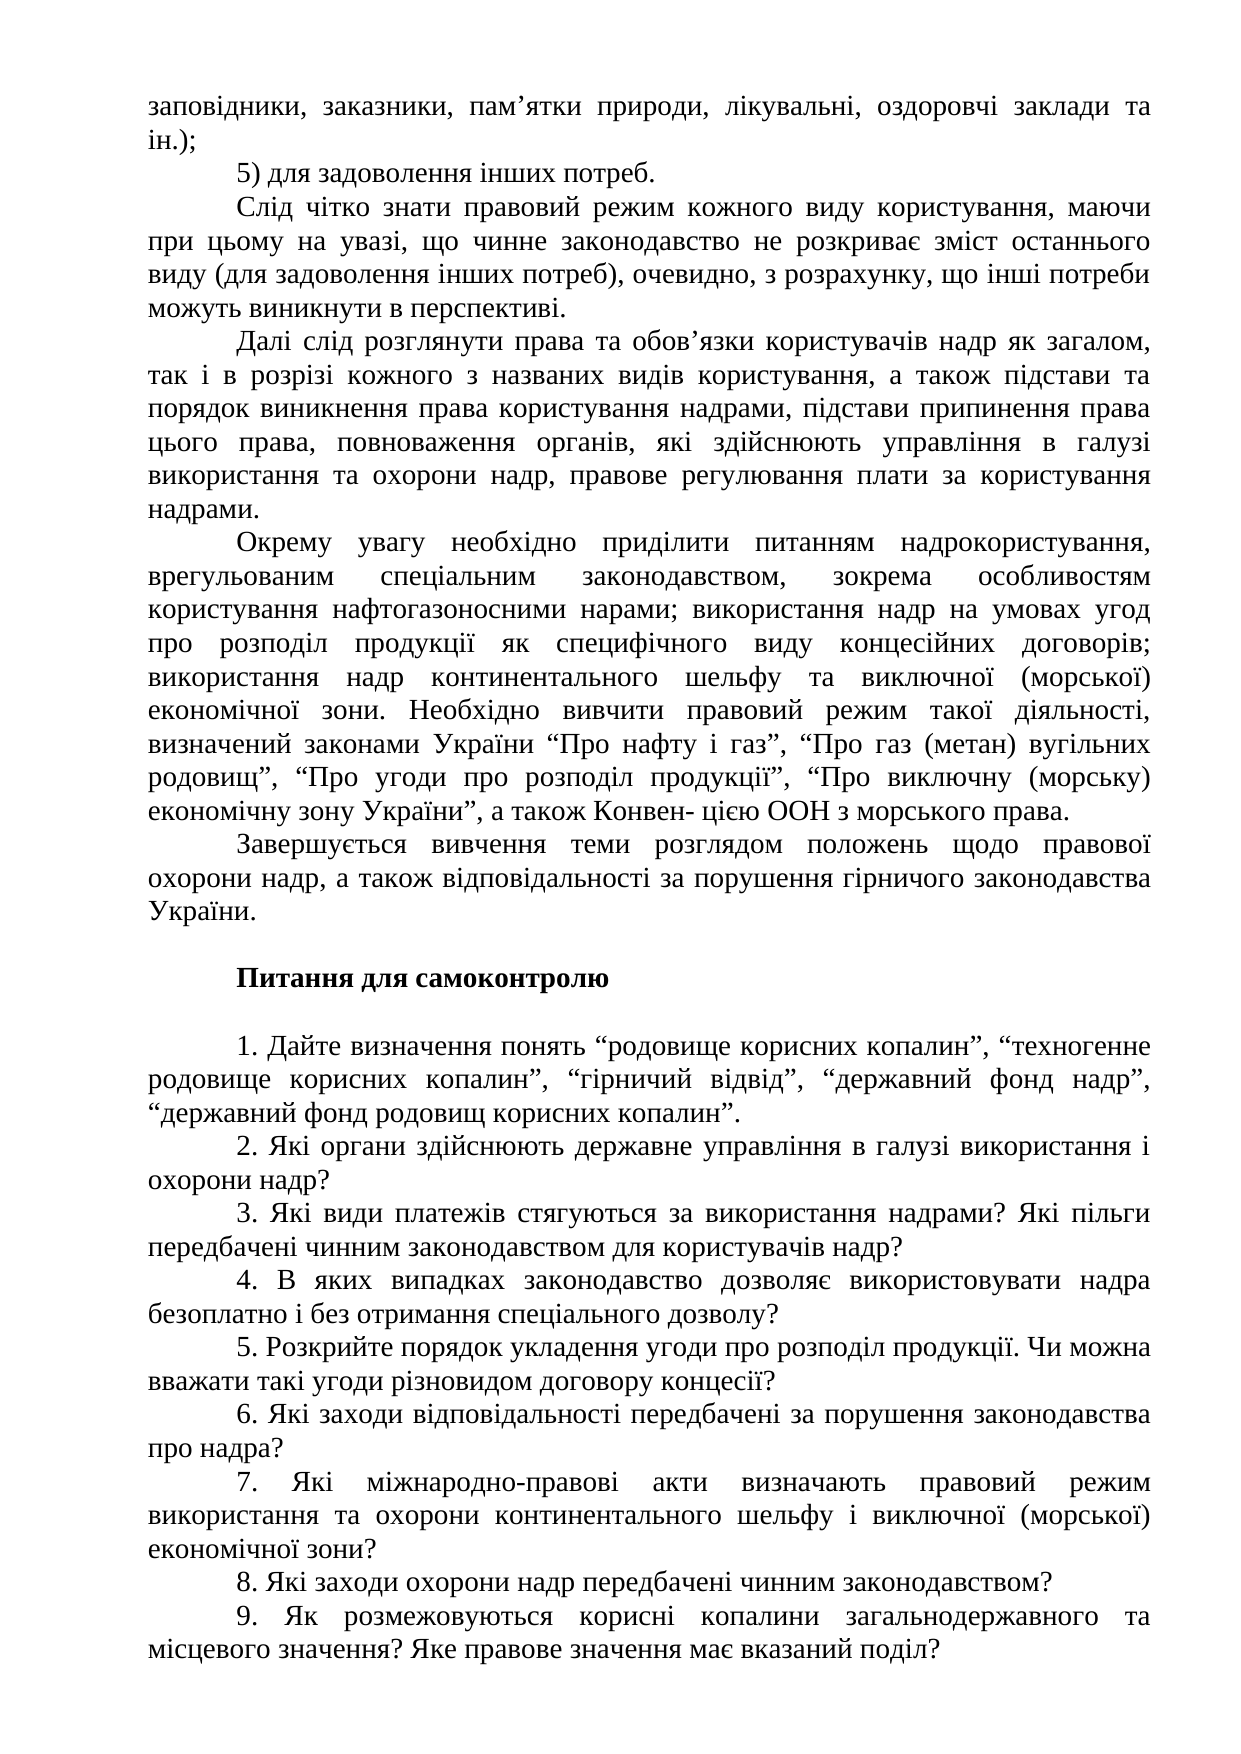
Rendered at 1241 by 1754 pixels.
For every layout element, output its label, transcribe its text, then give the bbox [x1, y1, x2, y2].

text 3. Які види платежів стягуються за використання надрами? Які пільги передбачені чинним законодавством для користувачів надр? [148, 1195, 1152, 1262]
text Слід чітко знати правовий режим кожного виду користування, маючи при цьому на увазі, що чинне законодавство не розкриває зміст останнього виду (для задоволення інших потреб), очевидно, з розрахунку, що інші потреби можуть виникнути в перспективі. [148, 189, 1152, 323]
text Питання для самоконтролю [148, 961, 1152, 994]
text 5) для задоволення інших потреб. [148, 156, 1152, 189]
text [148, 88, 1152, 156]
text 9. Як розмежовуються корисні копалини загальнодержавного та місцевого значення? Яке правове значення має вказаний поділ? [148, 1598, 1152, 1665]
text 2. Які органи здійснюють державне управління в галузі використання і охорони надр? [148, 1128, 1152, 1195]
text 7. Які міжнародно-правові акти визначають правовий режим використання та охорони континентального шельфу і виключної (морської) економічної зони? [148, 1464, 1152, 1564]
text 4. В яких випадках законодавство дозволяє використовувати надра безоплатно і без отримання спеціального дозволу? [148, 1262, 1152, 1329]
text Далі слід розглянути права та обов’язки користувачів надр як загалом, так і в розрізі кожного з названих видів користування, а також підстави та порядок виникнення права користування надрами, підстави припинення права цього права, повноваження органів, які здійснюють управління в галузі використання та охорони надр, правове регулювання плати за користування надрами. [148, 323, 1152, 524]
text Окрему увагу необхідно приділити питанням надрокористування, врегульованим спеціальним законодавством, зокрема особливостям користування нафтогазоносними нарами; використання надр на умовах угод про розподіл продукції як специфічного виду концесійних договорів; використання надр континентального шельфу та виключної (морської) економічної зони. Необхідно вивчити правовий режим такої діяльності, визначений законами України “Про нафту і газ”, “Про газ (метан) вугільних родовищ”, “Про угоди про розподіл продукції”, “Про виключну (морську) економічну зону України”, а також Конвен- цією ООН з морського права. [148, 524, 1152, 826]
text 6. Які заходи відповідальності передбачені за порушення законодавства про надра? [148, 1397, 1152, 1464]
text 1. Дайте визначення понять “родовище корисних копалин”, “техногенне родовище корисних копалин”, “гірничий відвід”, “державний фонд надр”, “державний фонд родовищ корисних копалин”. [148, 1028, 1152, 1128]
text Завершується вивчення теми розглядом положень щодо правової охорони надр, а також відповідальності за порушення гірничого законодавства України. [148, 826, 1152, 927]
text 5. Розкрийте порядок укладення угоди про розподіл продукції. Чи можна вважати такі угоди різновидом договору концесії? [148, 1329, 1152, 1397]
text 8. Які заходи охорони надр передбачені чинним законодавством? [148, 1564, 1152, 1598]
